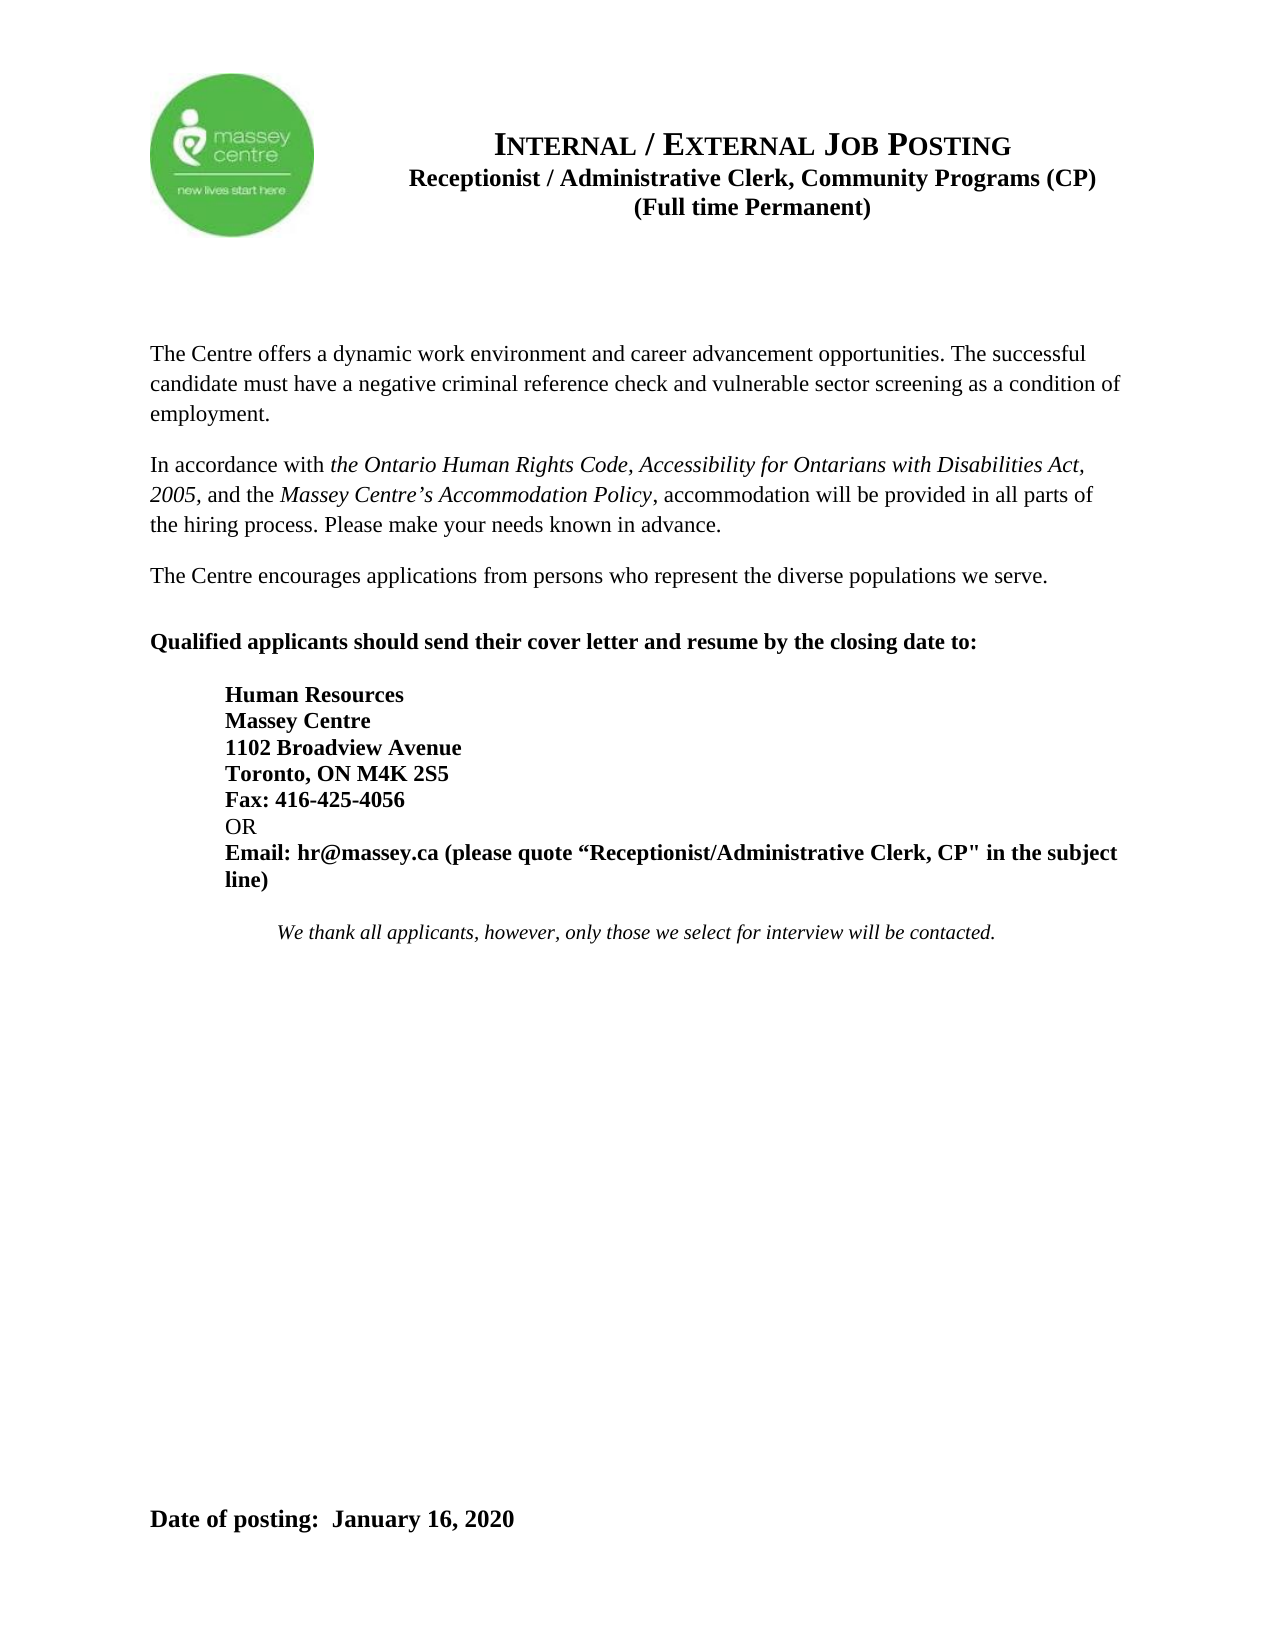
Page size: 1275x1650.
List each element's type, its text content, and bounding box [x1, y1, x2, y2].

text Toronto, ON M4K 2S5 [225, 760, 1125, 787]
text 1102 Broadview Avenue [225, 734, 1125, 760]
text The Centre encourages applications from persons who represent the diverse populations we serve. [150, 563, 1125, 589]
text Qualified applicants should send their cover letter and resume by the closing date to: [150, 628, 1125, 655]
text Email: hr@massey.ca (please quote “Receptionist/Administrative Clerk, CP" in the subject line) [225, 839, 1125, 892]
text OR [225, 813, 1125, 839]
text The Centre offers a dynamic work environment and career advancement opportunities. The successful candidate must have a negative criminal reference check and vulnerable sector screening as a condition of employment. [150, 340, 1125, 426]
text Fax: 416-425-4056 [225, 787, 1125, 813]
text Human Resources [225, 681, 1125, 707]
text Massey Centre [225, 707, 1125, 734]
picture [150, 73, 314, 238]
text In accordance with the Ontario Human Rights Code, Accessibility for Ontarians with Disabilities Act, 2005, and the Massey Centre’s Accommodation Policy, accommodation will be provided in all parts of the hiring process. Please make your needs known in advance. [150, 451, 1125, 538]
text We thank all applicants, however, only those we select for interview will be contacted. [150, 919, 1125, 944]
